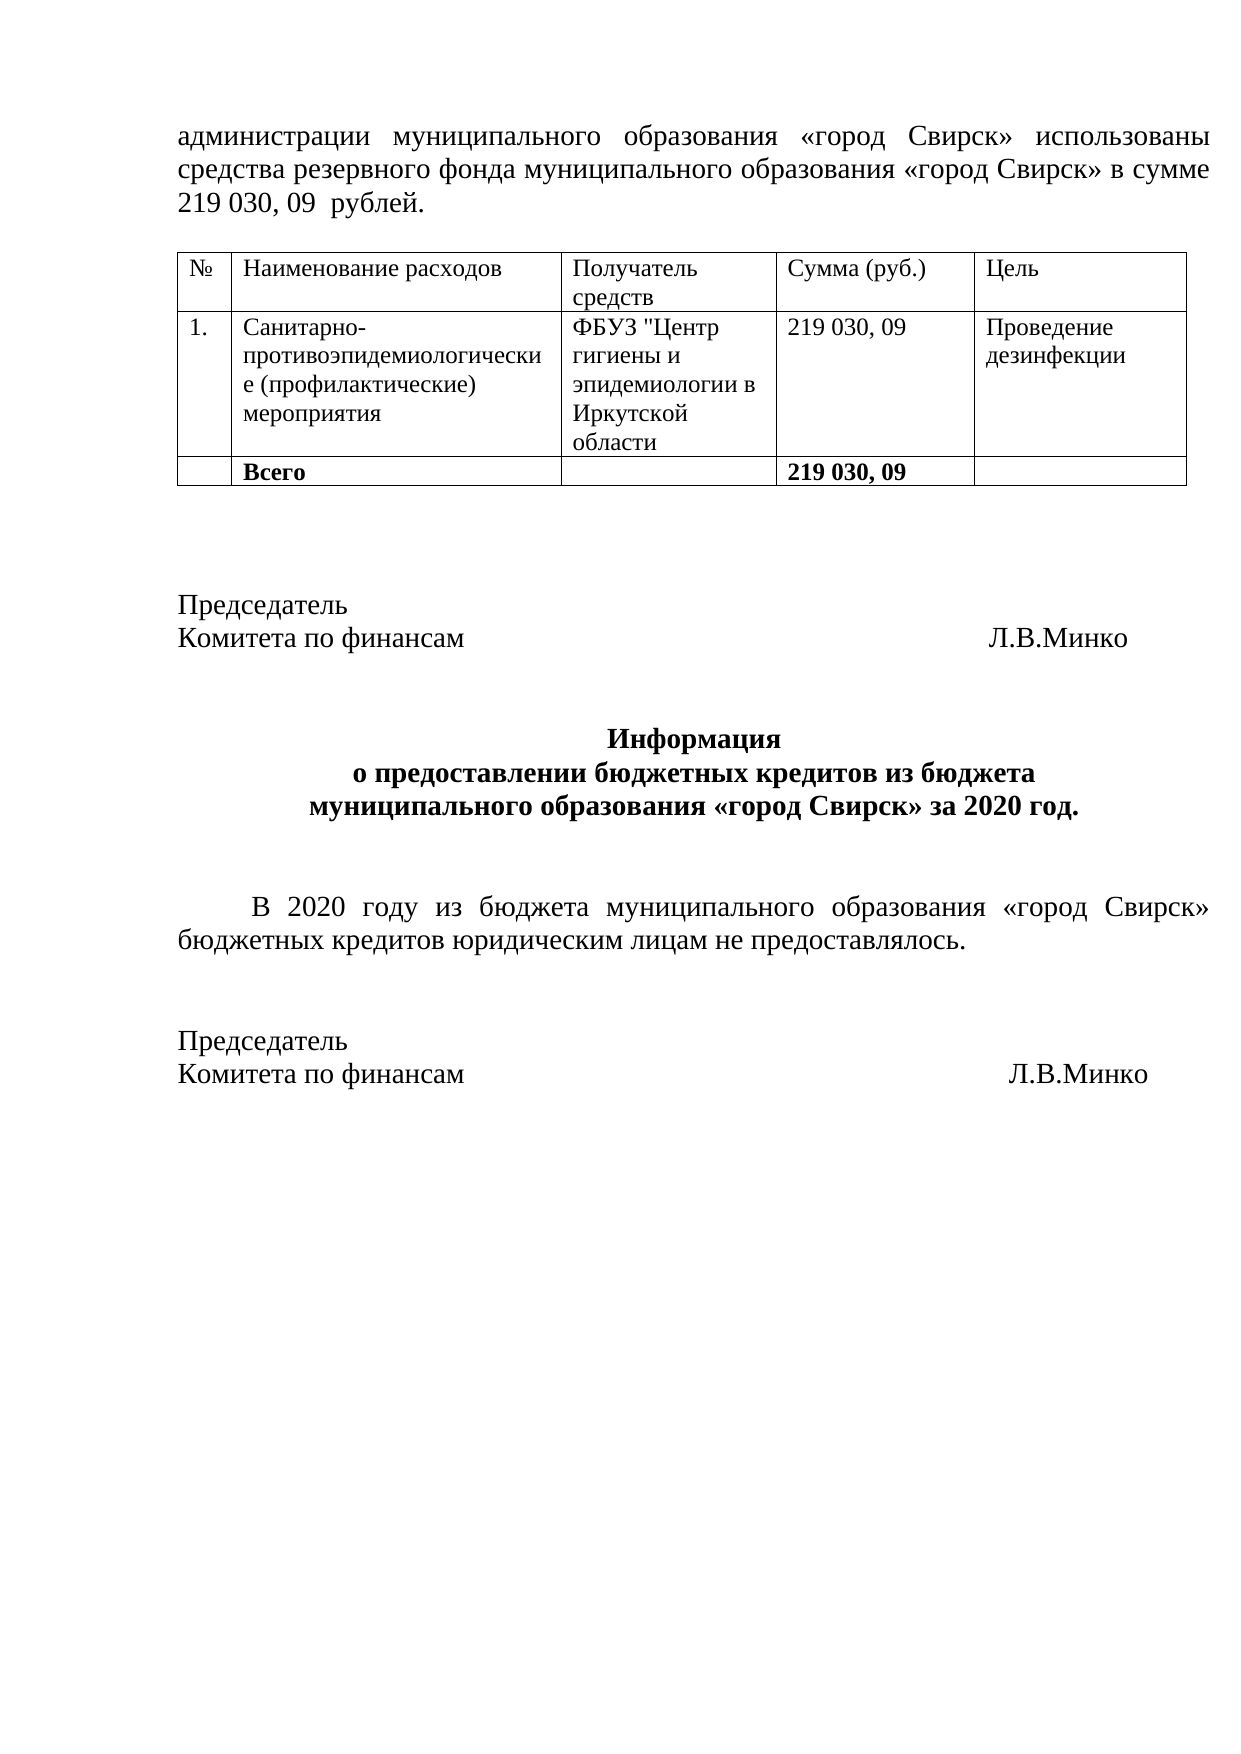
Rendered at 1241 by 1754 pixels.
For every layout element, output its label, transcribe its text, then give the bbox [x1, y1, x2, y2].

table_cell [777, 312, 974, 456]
text муниципального образования «город Свирск» за 2020 год. [177, 788, 1211, 822]
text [177, 118, 1211, 219]
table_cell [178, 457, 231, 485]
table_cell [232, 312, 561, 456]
text В 2020 году из бюджета муниципального образования «город Свирск» бюджетных кредитов юридическим лицам не предоставлялось. [177, 889, 1211, 956]
text о предоставлении бюджетных кредитов из бюджета [177, 755, 1211, 788]
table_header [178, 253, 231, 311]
text Председатель [177, 1023, 1211, 1057]
text Председатель [177, 587, 1211, 621]
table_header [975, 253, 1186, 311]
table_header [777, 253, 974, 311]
text Комитета по финансам Л.В.Минко [177, 1057, 1211, 1090]
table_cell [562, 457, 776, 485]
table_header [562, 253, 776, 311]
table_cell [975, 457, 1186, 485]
text Комитета по финансам Л.В.Минко [177, 621, 1211, 654]
text Информация [177, 721, 1211, 755]
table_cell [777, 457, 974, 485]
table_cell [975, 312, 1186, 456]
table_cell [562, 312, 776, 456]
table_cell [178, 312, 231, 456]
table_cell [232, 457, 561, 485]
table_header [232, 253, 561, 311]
